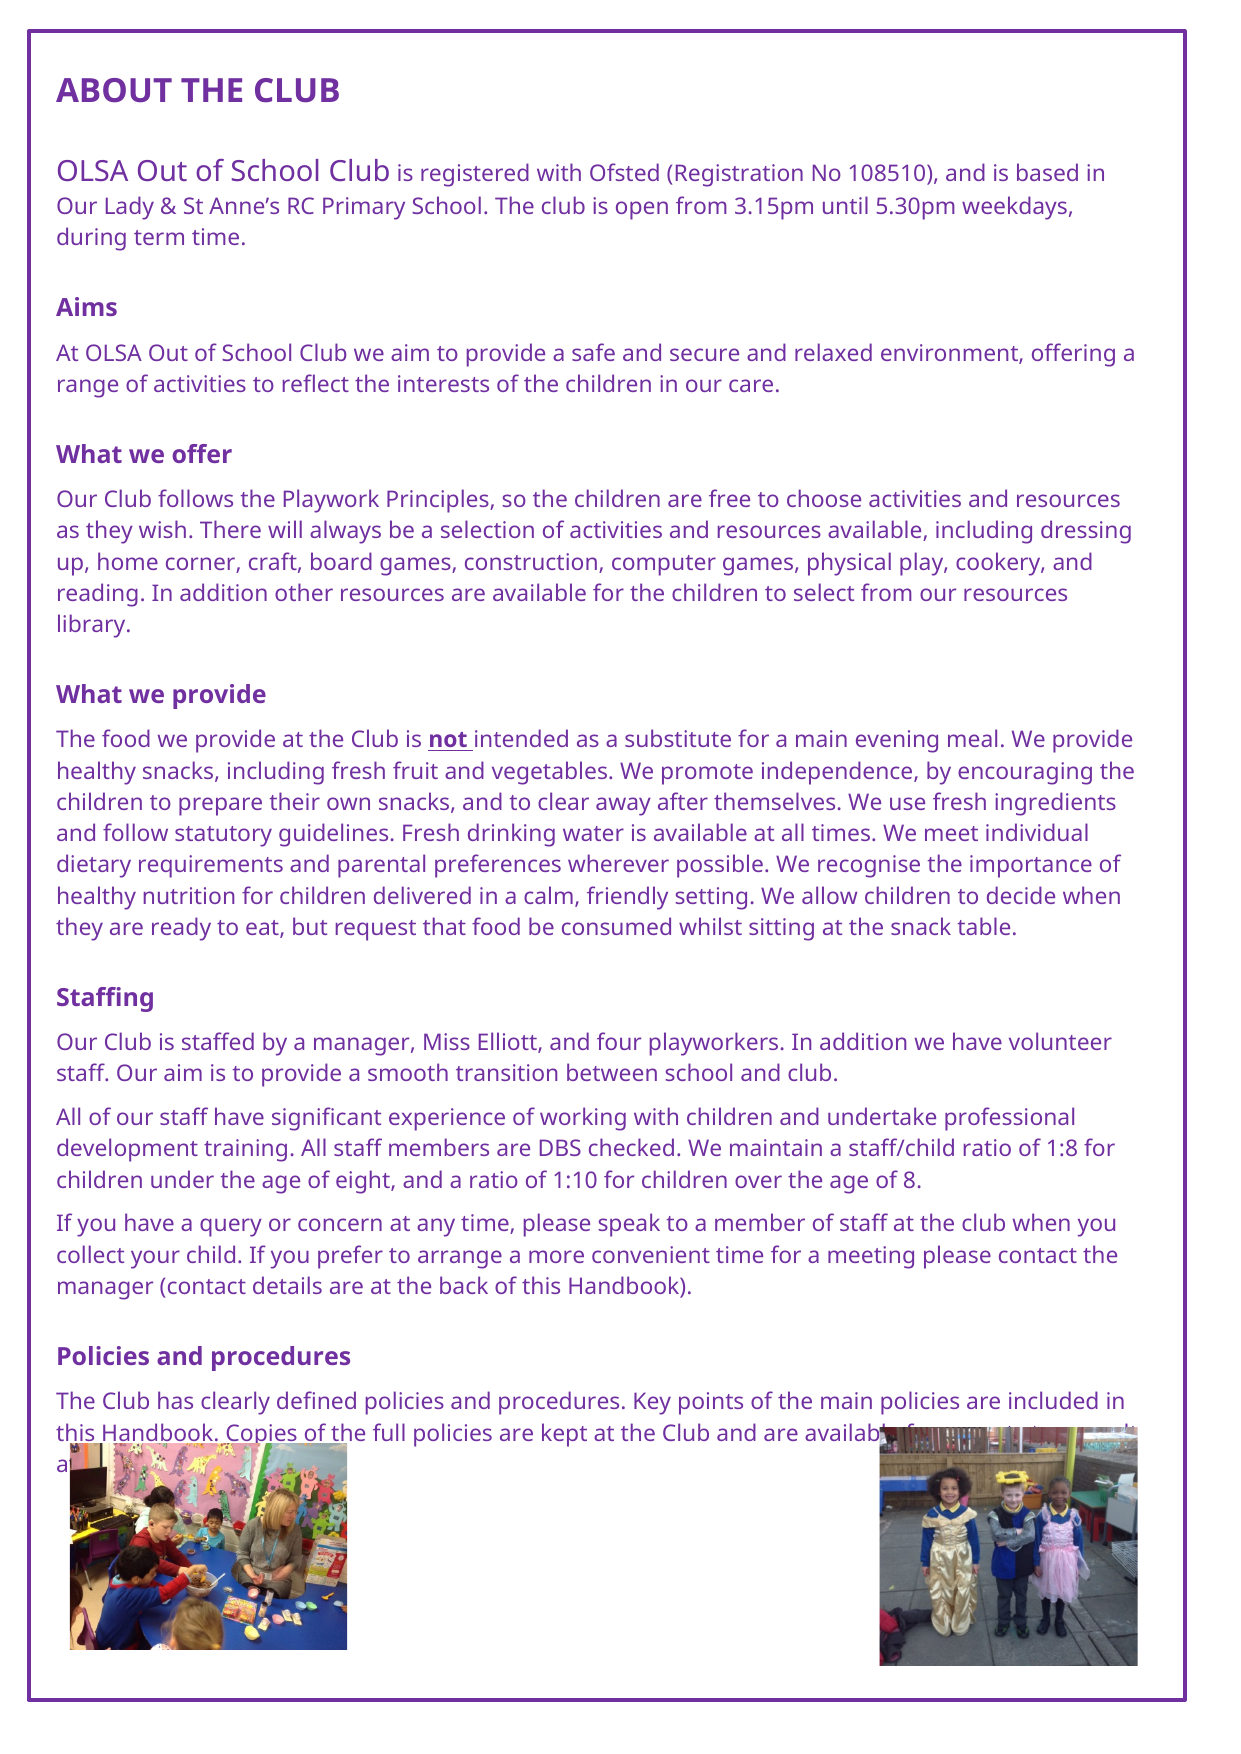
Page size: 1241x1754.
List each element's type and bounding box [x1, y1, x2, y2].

picture [880, 1427, 1138, 1666]
picture [69, 1443, 348, 1650]
